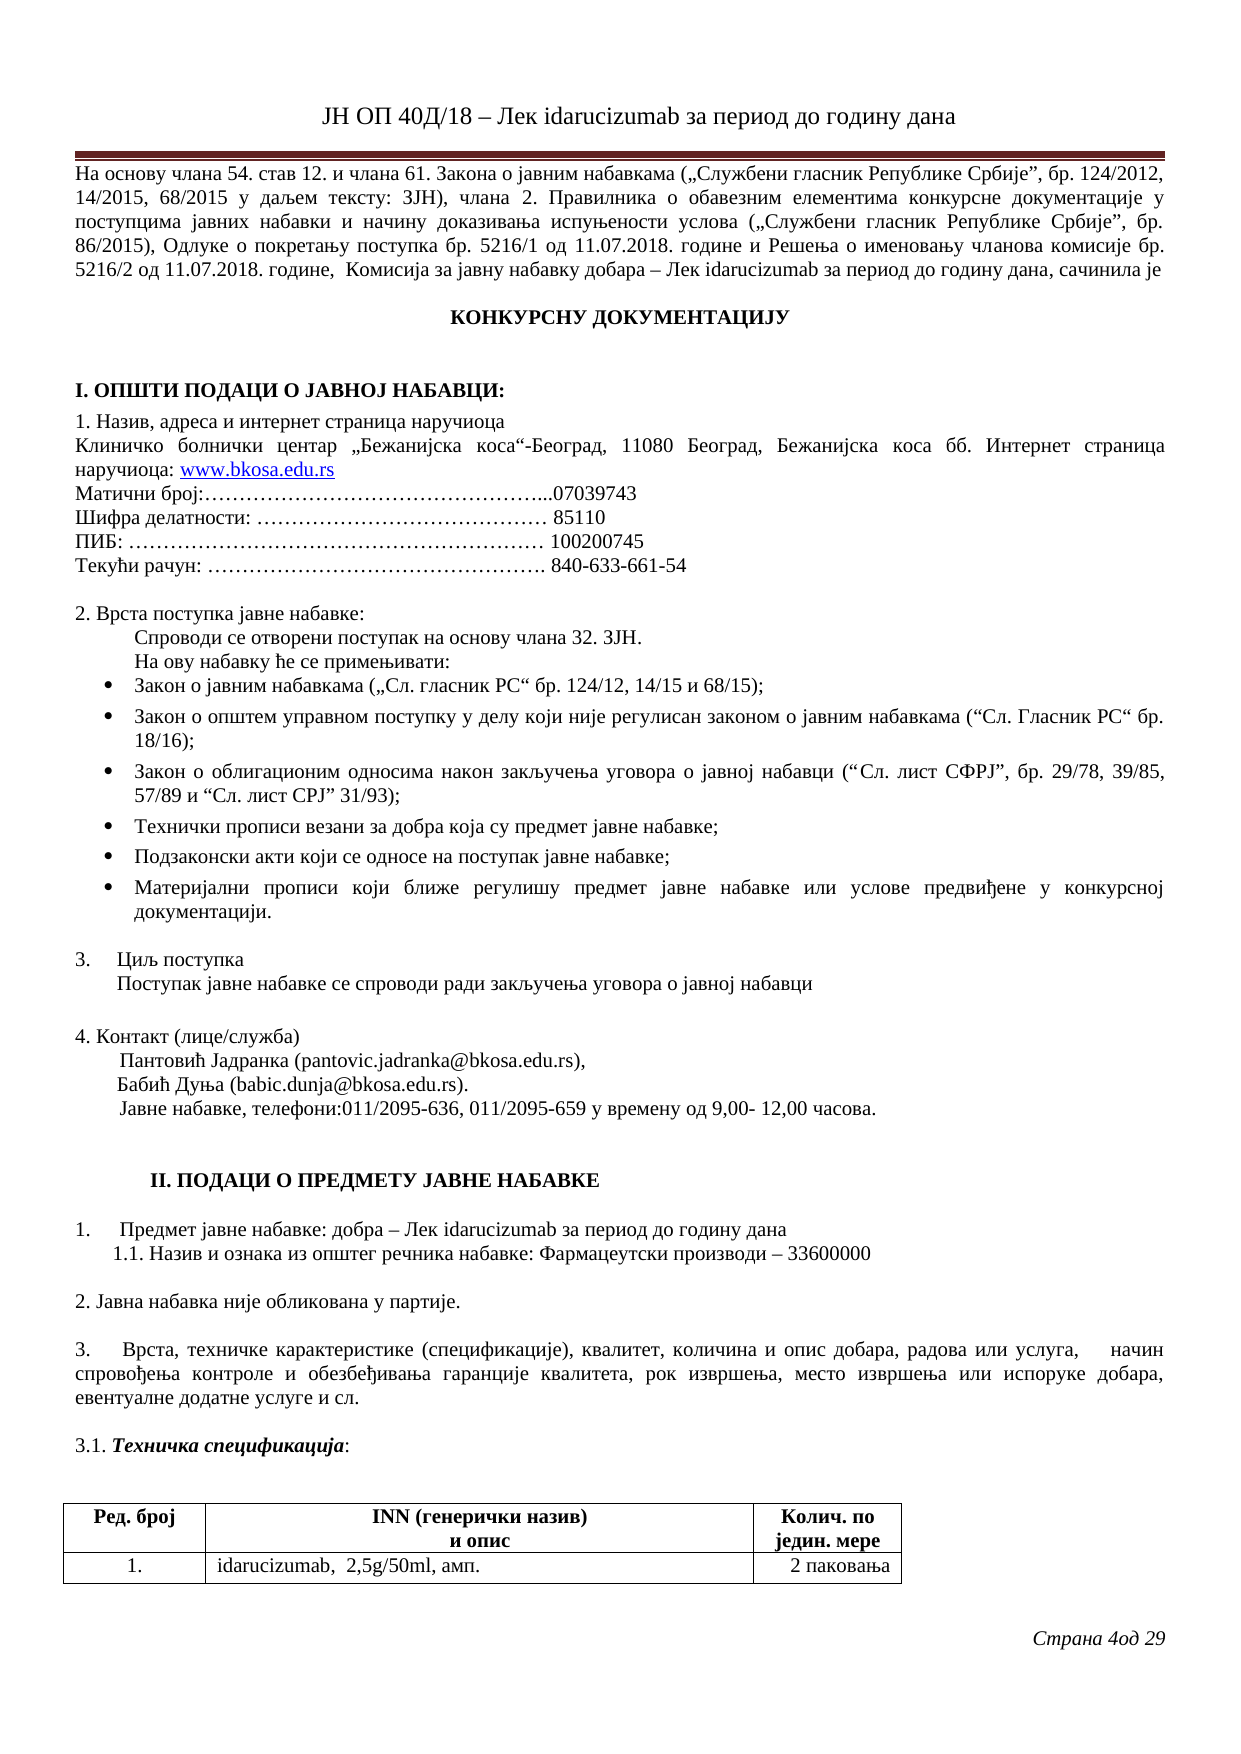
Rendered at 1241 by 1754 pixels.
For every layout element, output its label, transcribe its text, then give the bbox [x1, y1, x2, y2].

subtitle КОНКУРСНУ ДОКУМЕНТАЦИЈУ [75, 305, 1165, 329]
text ПИБ: …………………………………………………… 100200745 [75, 529, 1165, 553]
table_cell 2 паковања [754, 1553, 901, 1583]
text 2. Јавна набавка није обликована у партије. [75, 1289, 1165, 1313]
list Подзаконски акти који се односе на поступак јавне набавке; [104, 844, 1165, 868]
text 1.1. Назив и ознака из општег речника набавке: Фармацеутски производи – 33600000 [112, 1241, 1165, 1265]
list Технички прописи везани за добра која су предмет јавне набавке; [104, 813, 1165, 838]
list Клиничко болнички центар „Бежанијска коса“-Београд, 11080 Београд, Бежанијска коса бб. Интернет страница наручиоца: www.bkosa.edu.rs [75, 433, 1165, 481]
text Јавне набавке, телефони:011/2095-636, 011/2095-659 у времену од 9,00- 12,00 часова. [75, 1096, 1165, 1120]
table_cell 1. [64, 1553, 205, 1583]
text Матични број:…………………………………………...07039743 [75, 481, 1165, 505]
table_header Колич. по једин. мере [754, 1504, 901, 1552]
text 2. Врста поступка јавне набавке: [75, 601, 1165, 625]
text Поступак јавне набавке се спроводи ради закључења уговора о јавној набавци [75, 971, 1165, 995]
list Пантовић Јадранка (pantovic.jadranka@bkosa.edu.rs), [75, 1048, 1165, 1072]
text 3. Врста, техничке карактеристике (спецификације), квалитет, количина и опис добара, радова или услуга, начин спровођења контроле и обезбеђивања гаранције квалитета, рок извршења, место извршења или испоруке добара, евентуалне додатне услуге и сл. [75, 1337, 1165, 1409]
text На ову набавку ће се примењивати: [134, 649, 1165, 673]
text 1. Назив, адреса и интернет страница наручиоца [75, 408, 1165, 433]
list Материјални прописи који ближе регулишу предмет јавне набавке или услове предвиђене у конкурсној документацији. [104, 875, 1165, 923]
table_header Ред. број [64, 1504, 205, 1552]
subtitle 3.1. Tехничка спецификација: [75, 1433, 1165, 1457]
list Спроводи се отворени поступак на основу члана 32. ЗЈН. [134, 625, 1165, 649]
list Закон о општем управном поступку у делу који није регулисан законом о јавним набавкама (“Сл. Гласник РС“ бр. 18/16); [104, 704, 1165, 752]
text На основу члана 54. став 12. и члана 61. Закона о јавним набавкама („Службени гласник Републике Србије”, бр. 124/2012, 14/2015, 68/2015 у даљем тексту: ЗЈН), члана 2. Правилника о обавезним елементима конкурсне документације у поступцима јавних набавки и начину доказивања испуњености услова („Службени гласник Републике Србије”, бр. 86/2015), Одлуке о покретању поступка бр. 5216/1 од 11.07.2018. године и Решења о именовању чланова комисије бр. 5216/2 од 11.07.2018. године, Комисија за јавну набавку добара – Лек idarucizumab за период до годину дана, сачинила је [75, 161, 1165, 281]
list Бабић Дуња (babic.dunja@bkosa.edu.rs). [75, 1072, 1165, 1096]
list 3. Циљ поступка [75, 947, 1165, 971]
text Шифра делатности: …………………………………… 85110 [75, 505, 1165, 529]
text II. ПОДАЦИ О ПРЕДМЕТУ ЈАВНЕ НАБАВКЕ [150, 1168, 1165, 1192]
list Предмет јавне набавке: добра – Лек idarucizumab за период до годину дана [75, 1217, 1165, 1241]
table_cell idarucizumab, 2,5g/50ml, амп. [206, 1553, 753, 1583]
subtitle I. ОПШТИ ПОДАЦИ О ЈАВНОЈ НАБАВЦИ: [75, 378, 1165, 402]
table_header INN (генерички назив) и опис [206, 1504, 753, 1552]
text 4. Контакт (лице/служба) [75, 1024, 1165, 1048]
list Закон о облигационим односима након закључења уговора о јавној набавци (“Сл. лист СФРЈ”, бр. 29/78, 39/85, 57/89 и “Сл. лист СРЈ” 31/93); [104, 759, 1165, 807]
list Закон о јавним набавкама („Сл. гласник РС“ бр. 124/12, 14/15 и 68/15); [104, 673, 1165, 697]
text Текући рачун: …………………………………………. 840-633-661-54 [75, 553, 1165, 577]
